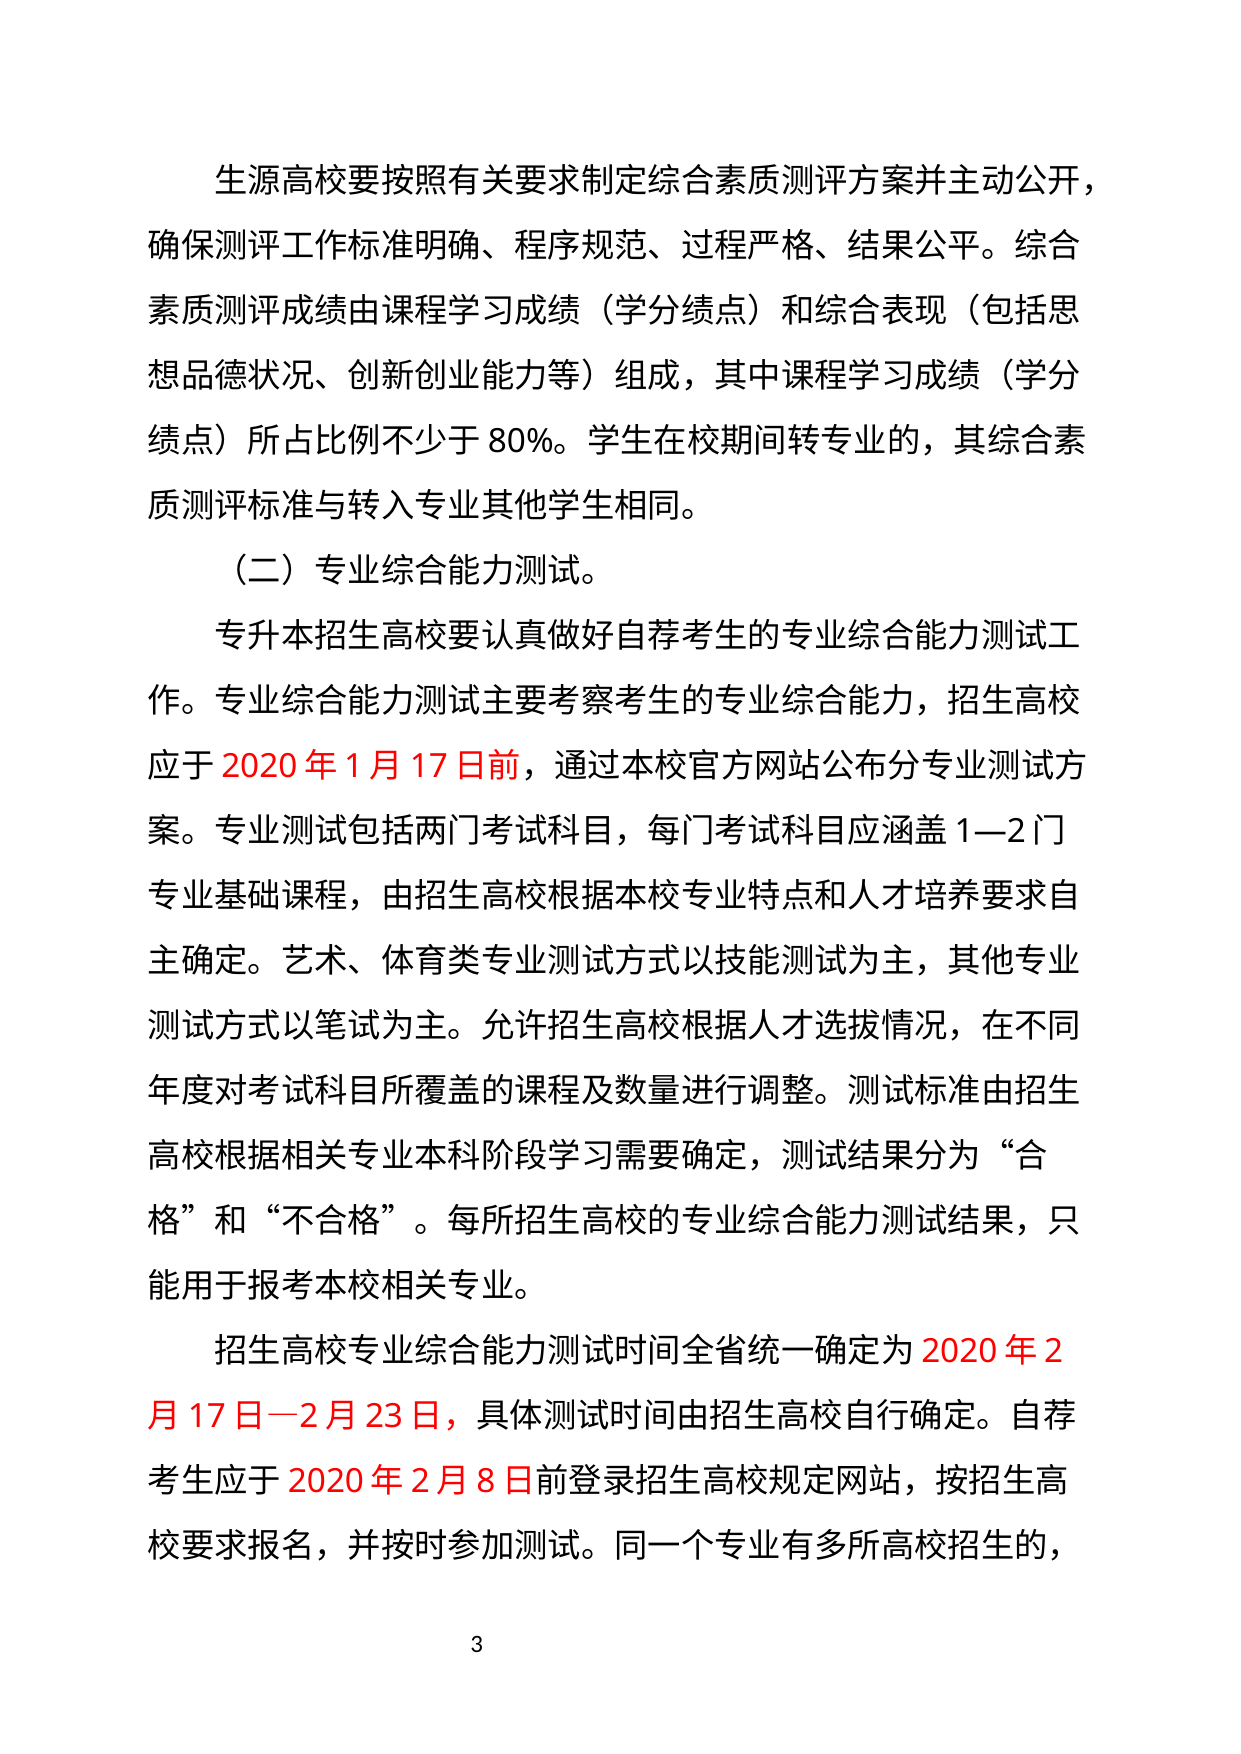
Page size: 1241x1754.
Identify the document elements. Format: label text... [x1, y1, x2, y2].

text （二）专业综合能力测试。 [148, 536, 1093, 601]
text 生源高校要按照有关要求制定综合素质测评方案并主动公开，确保测评工作标准明确、程序规范、过程严格、结果公平。综合素质测评成绩由课程学习成绩（学分绩点）和综合表现（包括思想品德状况、创新创业能力等）组成，其中课程学习成绩（学分绩点）所占比例不少于80%。学生在校期间转专业的，其综合素质测评标准与转入专业其他学生相同。 [148, 146, 1093, 536]
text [148, 1316, 1093, 1576]
text 专升本招生高校要认真做好自荐考生的专业综合能力测试工作。专业综合能力测试主要考察考生的专业综合能力，招生高校应于2020年1月17日前，通过本校官方网站公布分专业测试方案。专业测试包括两门考试科目，每门考试科目应涵盖1—2门专业基础课程，由招生高校根据本校专业特点和人才培养要求自主确定。艺术、体育类专业测试方式以技能测试为主，其他专业测试方式以笔试为主。允许招生高校根据人才选拔情况，在不同年度对考试科目所覆盖的课程及数量进行调整。测试标准由招生高校根据相关专业本科阶段学习需要确定，测试结果分为“合格”和“不合格”。每所招生高校的专业综合能力测试结果，只能用于报考本校相关专业。 [148, 601, 1093, 1316]
